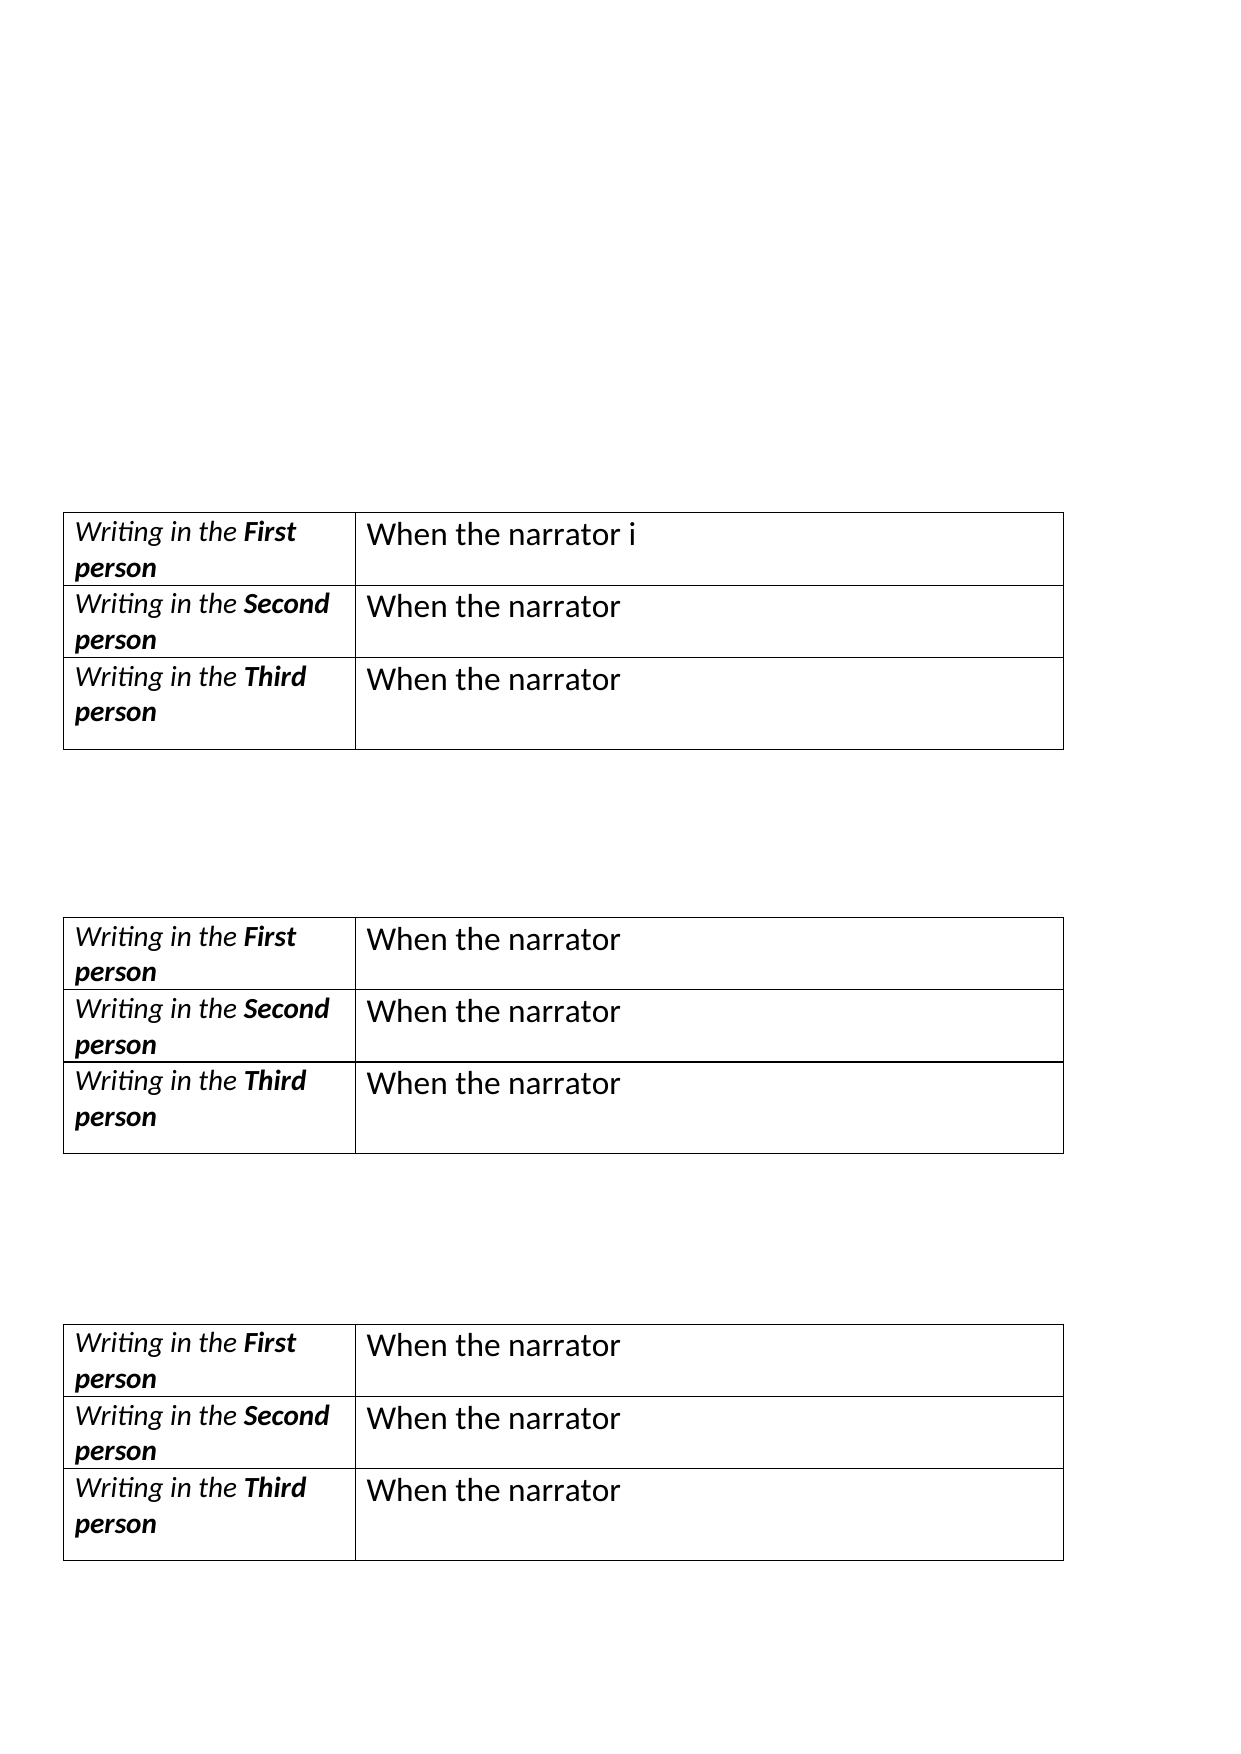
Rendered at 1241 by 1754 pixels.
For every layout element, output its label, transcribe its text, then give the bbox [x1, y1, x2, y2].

table_cell Writing in the Second person [64, 586, 355, 657]
table_cell Writing in the Third person [64, 1063, 355, 1153]
table_header Writing in the First person [64, 1325, 355, 1396]
table_cell Writing in the Second person [64, 990, 355, 1061]
table_cell When the narrator [356, 1469, 1063, 1560]
table_cell When the narrator [356, 1397, 1063, 1468]
table_cell When the narrator [356, 1063, 1063, 1153]
table_cell When the narrator [356, 990, 1063, 1061]
table_cell When the narrator [356, 586, 1063, 657]
table_header When the narrator [356, 1325, 1063, 1396]
table_cell When the narrator [356, 658, 1063, 749]
table_header When the narrator [356, 918, 1063, 989]
table_header Writing in the First person [64, 513, 355, 584]
table_header Writing in the First person [64, 918, 355, 989]
table_cell Writing in the Third person [64, 1469, 355, 1560]
table_header When the narrator i [356, 513, 1063, 584]
table_cell Writing in the Third person [64, 658, 355, 749]
table_cell Writing in the Second person [64, 1397, 355, 1468]
